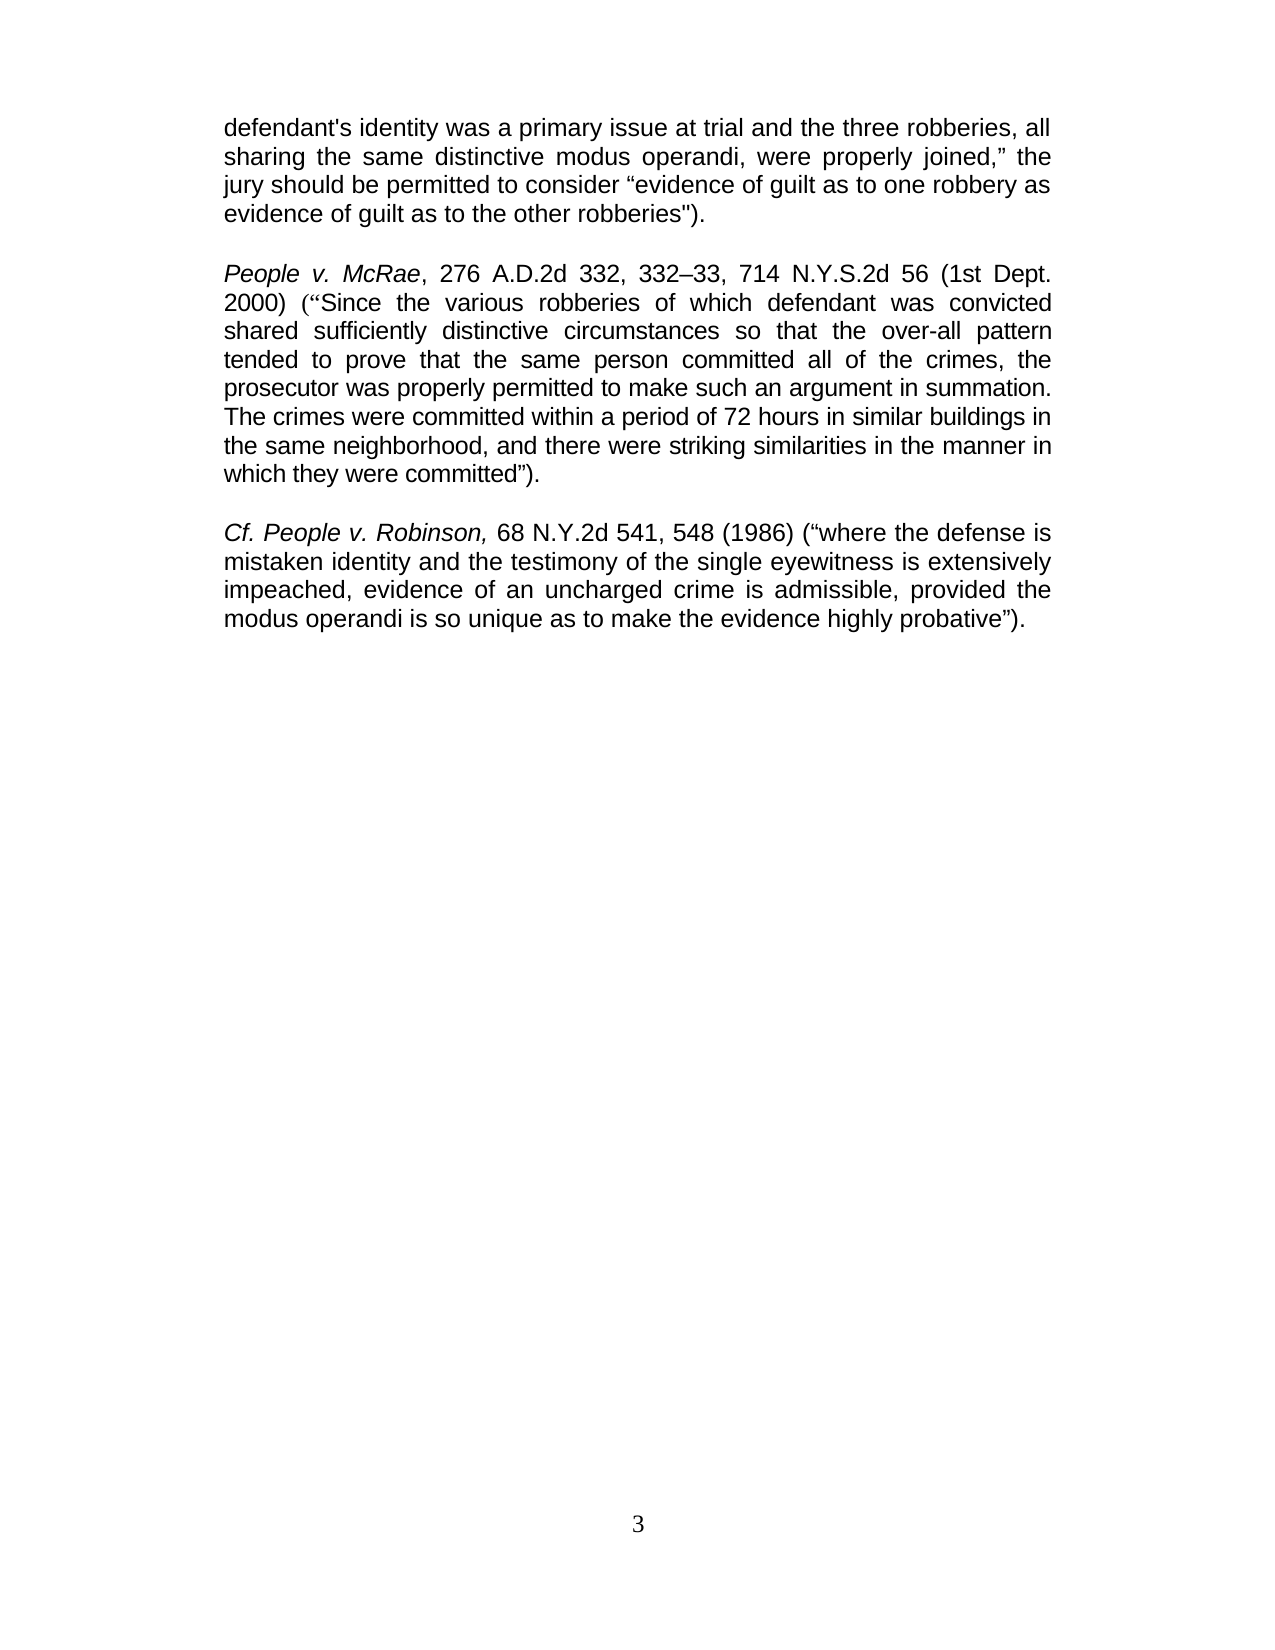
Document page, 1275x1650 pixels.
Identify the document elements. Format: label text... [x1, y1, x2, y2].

text 3 [223, 1509, 1053, 1538]
text defendant's identity was a primary issue at trial and the three robberies, all sharing the same distinctive modus operandi, were properly joined,” the jury should be permitted to consider “evidence of guilt as to one robbery as evidence of guilt as to the other robberies"). [223, 113, 1053, 228]
text People v. McRae, 276 A.D.2d 332, 332–33, 714 N.Y.S.2d 56 (1st Dept. 2000) (“Since the various robberies of which defendant was convicted shared sufficiently distinctive circumstances so that the over-all pattern tended to prove that the same person committed all of the crimes, the prosecutor was properly permitted to make such an argument in summation. The crimes were committed within a period of 72 hours in similar buildings in the same neighborhood, and there were striking similarities in the manner in which they were committed”). [223, 259, 1053, 488]
text Cf. People v. Robinson, 68 N.Y.2d 541, 548 (1986) (“where the defense is mistaken identity and the testimony of the single eyewitness is extensively impeached, evidence of an uncharged crime is admissible, provided the modus operandi is so unique as to make the evidence highly probative”). [223, 518, 1053, 633]
